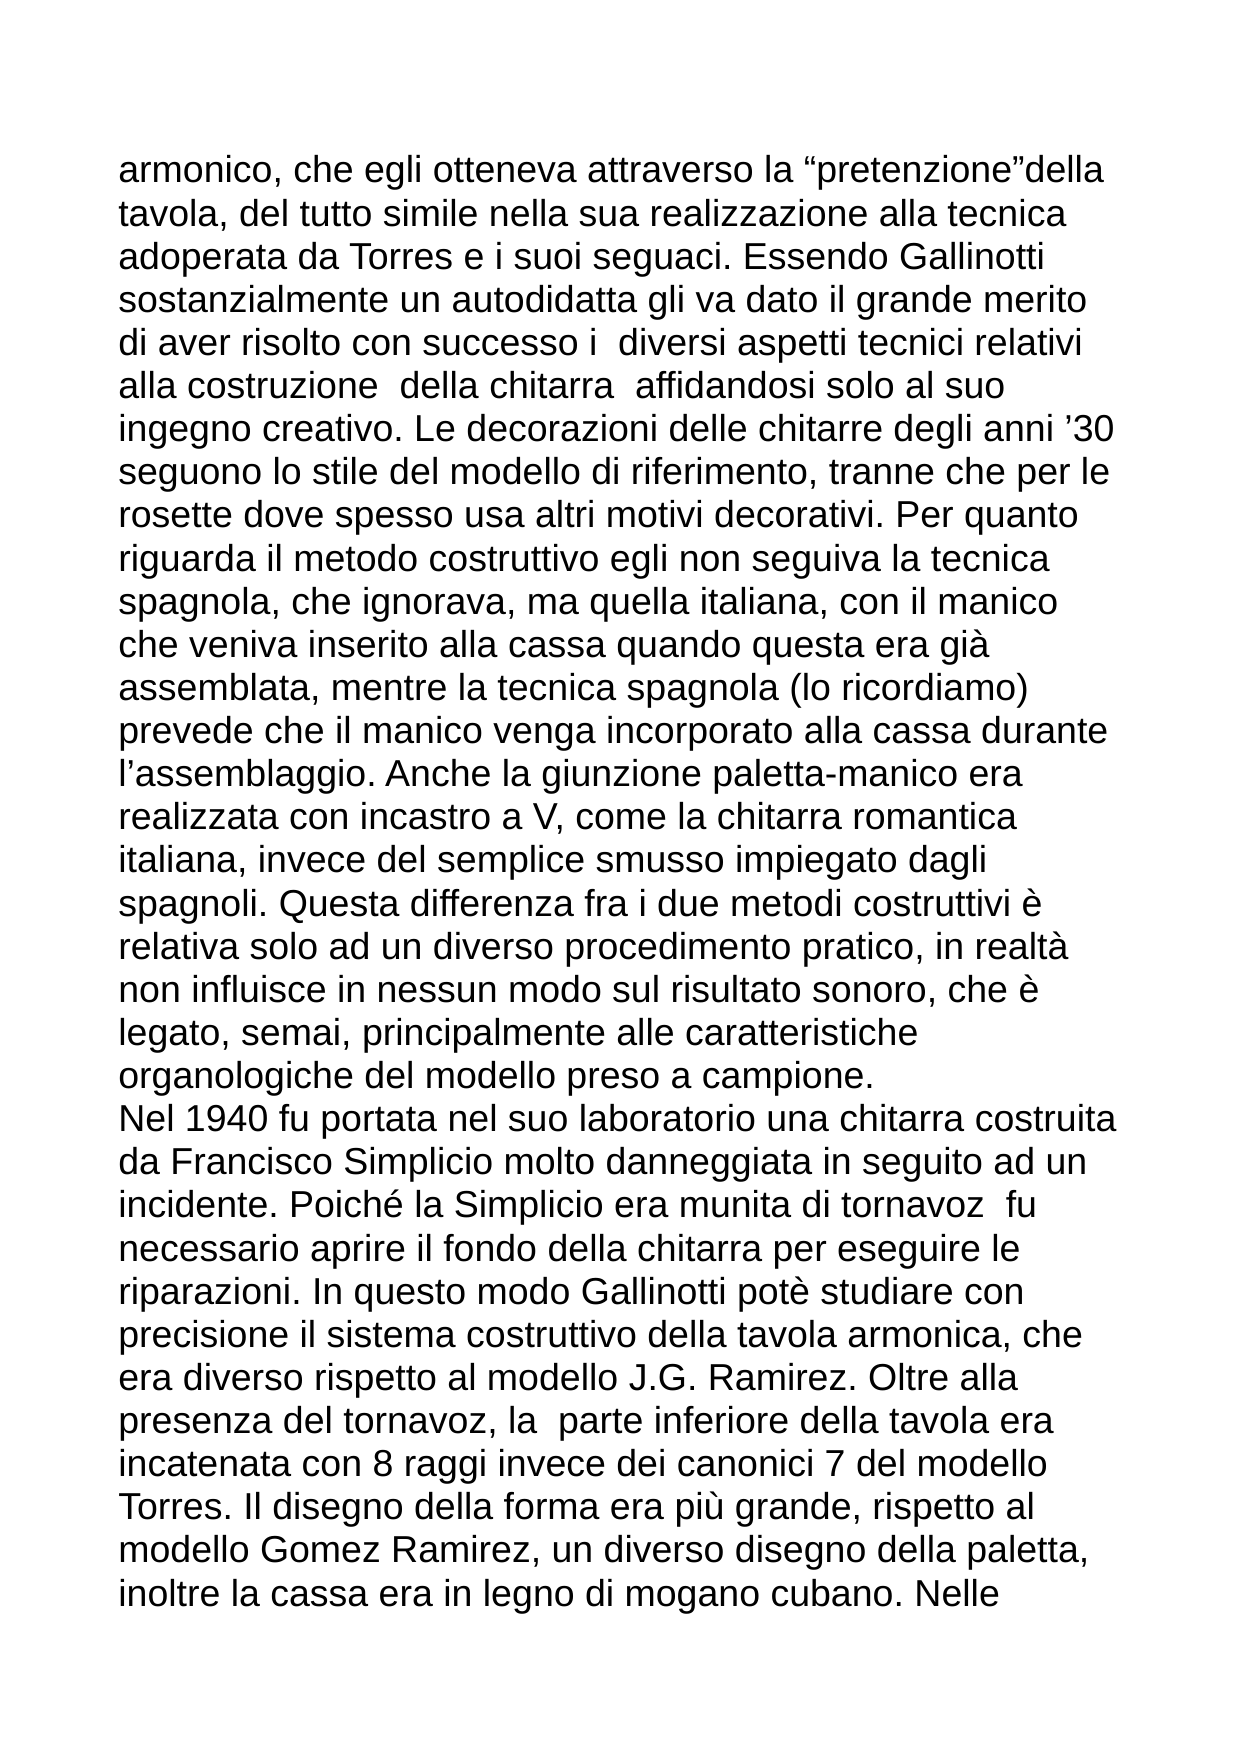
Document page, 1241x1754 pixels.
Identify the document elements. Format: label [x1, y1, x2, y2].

text [118, 1096, 1122, 1614]
text [118, 148, 1122, 1096]
